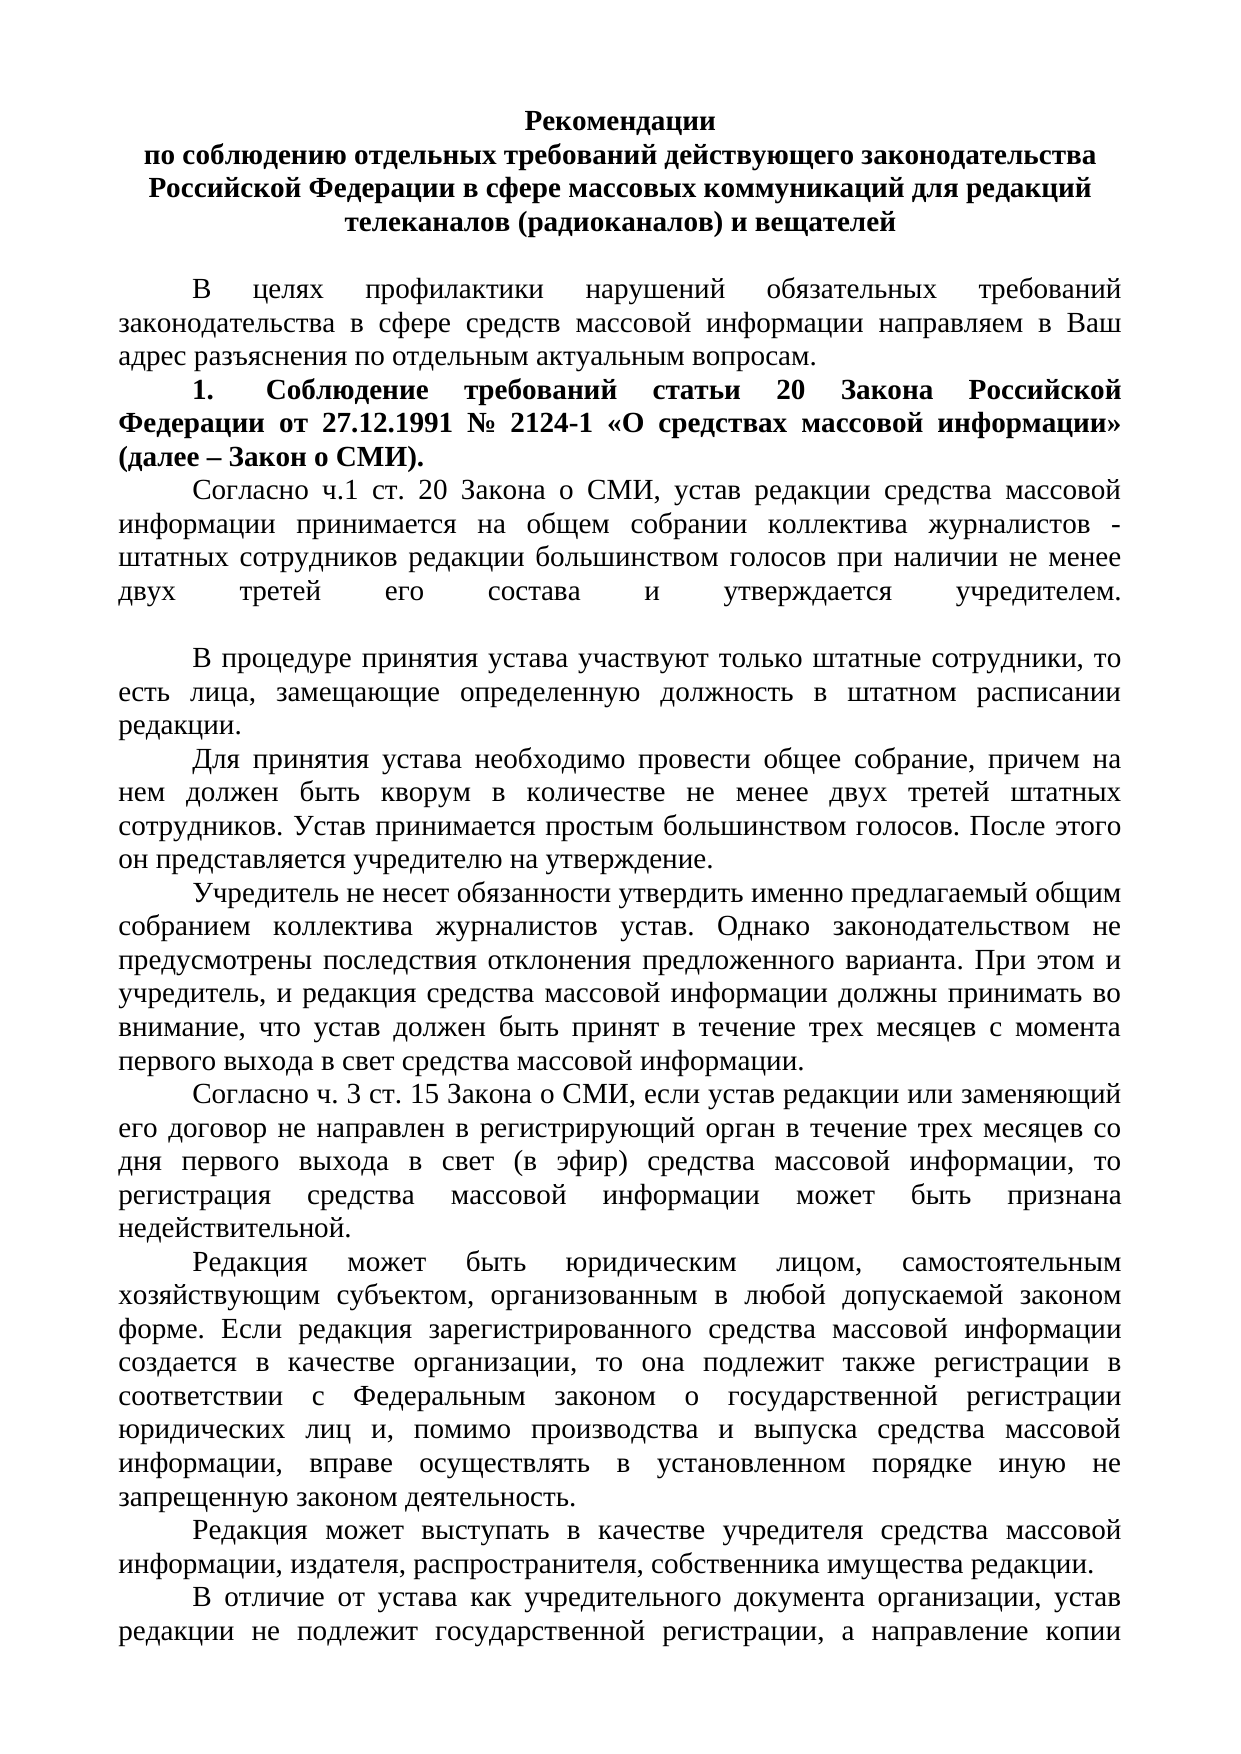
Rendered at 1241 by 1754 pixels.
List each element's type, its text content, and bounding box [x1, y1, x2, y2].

text по соблюдению отдельных требований действующего законодательства Российской Федерации в сфере массовых коммуникаций для редакций телеканалов (радиоканалов) и вещателей [118, 137, 1122, 238]
text Учредитель не несет обязанности утвердить именно предлагаемый общим собранием коллектива журналистов устав. Однако законодательством не предусмотрены последствия отклонения предложенного варианта. При этом и учредитель, и редакция средства массовой информации должны принимать во внимание, что устав должен быть принят в течение трех месяцев с момента первого выхода в свет средства массовой информации. [118, 875, 1122, 1076]
text Для принятия устава необходимо провести общее собрание, причем на нем должен быть кворум в количестве не менее двух третей штатных сотрудников. Устав принимается простым большинством голосов. После этого он представляется учредителю на утверждение. [118, 741, 1122, 875]
text Рекомендации [118, 103, 1122, 137]
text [118, 1579, 1122, 1646]
text Редакция может быть юридическим лицом, самостоятельным хозяйствующим субъектом, организованным в любой допускаемой законом форме. Если редакция зарегистрированного средства массовой информации создается в качестве организации, то она подлежит также регистрации в соответствии с Федеральным законом о государственной регистрации юридических лиц и, помимо производства и выпуска средства массовой информации, вправе осуществлять в установленном порядке иную не запрещенную законом деятельность. [118, 1244, 1122, 1512]
text Согласно ч. 3 ст. 15 Закона о СМИ, если устав редакции или заменяющий его договор не направлен в регистрирующий орган в течение трех месяцев со дня первого выхода в свет (в эфир) средства массовой информации, то регистрация средства массовой информации может быть признана недействительной. [118, 1076, 1122, 1244]
text Согласно ч.1 ст. 20 Закона о СМИ, устав редакции средства массовой информации принимается на общем собрании коллектива журналистов - штатных сотрудников редакции большинством голосов при наличии не менее двух третей его состава и утверждается учредителем. [118, 472, 1122, 640]
text Редакция может выступать в качестве учредителя средства массовой информации, издателя, распространителя, собственника имущества редакции. [118, 1512, 1122, 1579]
text В целях профилактики нарушений обязательных требований законодательства в сфере средств массовой информации направляем в Ваш адрес разъяснения по отдельным актуальным вопросам. [118, 271, 1122, 372]
text В процедуре принятия устава участвуют только штатные сотрудники, то есть лица, замещающие определенную должность в штатном расписании редакции. [118, 640, 1122, 741]
list Соблюдение требований статьи 20 Закона Российской Федерации от 27.12.1991 № 2124-1 «О средствах массовой информации» (далее – Закон о СМИ). [118, 372, 1122, 472]
